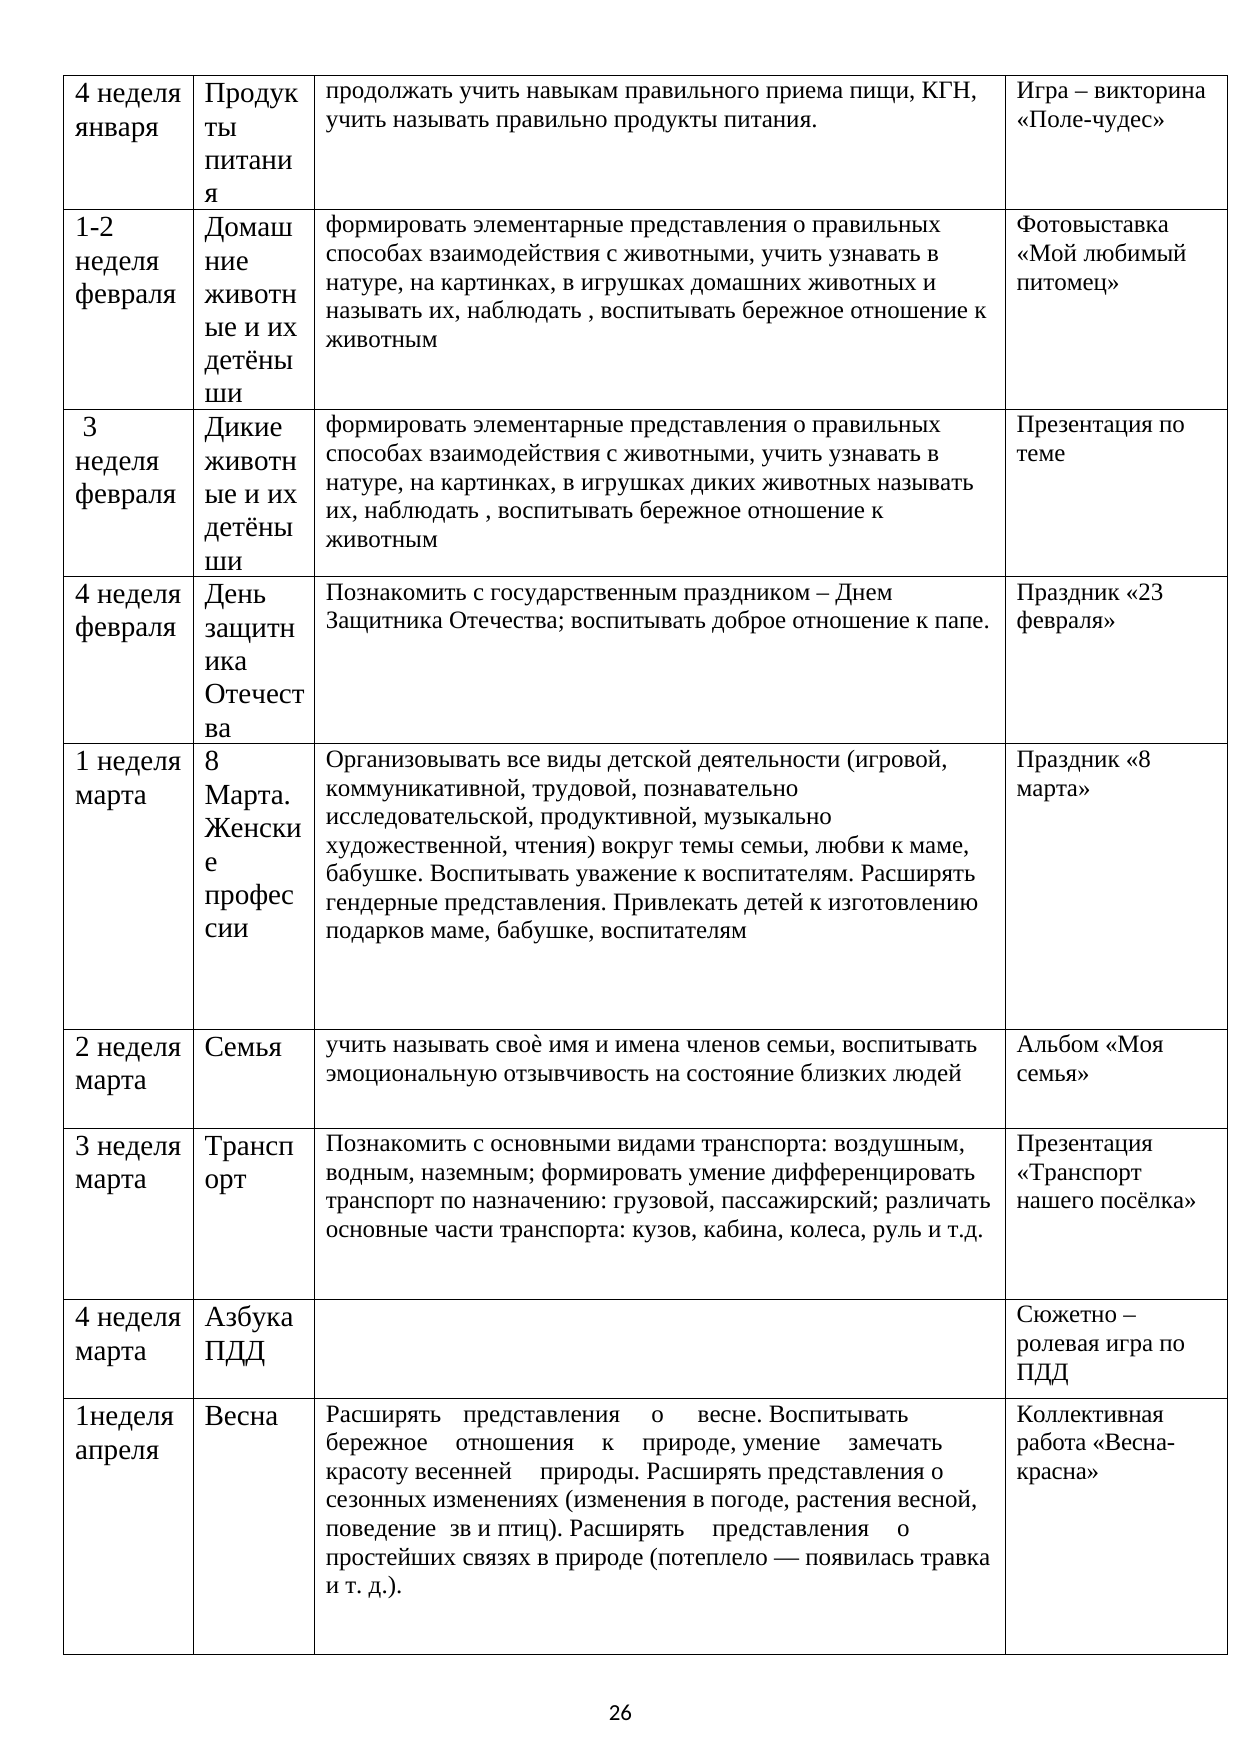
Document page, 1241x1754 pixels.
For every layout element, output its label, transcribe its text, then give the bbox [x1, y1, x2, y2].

table_cell 4 неделя января [64, 76, 193, 209]
table_cell 4 неделя февраля [64, 577, 193, 743]
table_cell Познакомить с основными видами транспорта: воздушным, водным, наземным; формировать умение дифференцировать транспорт по назначению: грузовой, пассажирский; различать основные части транспорта: кузов, кабина, колеса, руль и т.д. [315, 1129, 1005, 1299]
table_cell Азбука ПДД [194, 1300, 314, 1398]
table_cell формировать элементарные представления о правильных способах взаимодействия с животными, учить узнавать в натуре, на картинках, в игрушках домашних животных и называть их, наблюдать , воспитывать бережное отношение к животным [315, 210, 1005, 409]
table_cell Дикие животные и их детёныши [194, 410, 314, 576]
table_cell 3 неделя февраля [64, 410, 193, 576]
table_cell Презентация по теме [1006, 410, 1227, 576]
table_cell Игра – викторина «Поле-чудес» [1006, 76, 1227, 209]
table_cell Праздник «8 марта» [1006, 744, 1227, 1028]
table_cell Коллективная работа «Весна-красна» [1006, 1399, 1227, 1654]
table_cell Организовывать все виды детской деятельности (игровой, коммуникативной, трудовой, познавательно исследовательской, продуктивной, музыкально художественной, чтения) вокруг темы семьи, любви к маме, бабушке. Воспитывать уважение к воспитателям. Расширять гендерные представления. Привлекать детей к изготовлению подарков маме, бабушке, воспитателям [315, 744, 1005, 1028]
table_cell 1 неделя марта [64, 744, 193, 1028]
table_cell 2 неделя марта [64, 1030, 193, 1128]
table_cell Фотовыставка «Мой любимый питомец» [1006, 210, 1227, 409]
table_cell Транспорт [194, 1129, 314, 1299]
table_cell Праздник «23 февраля» [1006, 577, 1227, 743]
table_cell формировать элементарные представления о правильных способах взаимодействия с животными, учить узнавать в натуре, на картинках, в игрушках диких животных называть их, наблюдать , воспитывать бережное отношение к животным [315, 410, 1005, 576]
table_cell продолжать учить навыкам правильного приема пищи, КГН, учить называть правильно продукты питания. [315, 76, 1005, 209]
table_cell Сюжетно – ролевая игра по ПДД [1006, 1300, 1227, 1398]
table_cell Познакомить с государственным праздником – Днем Защитника Отечества; воспитывать доброе отношение к папе. [315, 577, 1005, 743]
table_cell Семья [194, 1030, 314, 1128]
table_cell Альбом «Моя семья» [1006, 1030, 1227, 1128]
table_cell Домашние животные и их детёныши [194, 210, 314, 409]
table_cell Весна [194, 1399, 314, 1654]
table_cell 1-2 неделя февраля [64, 210, 193, 409]
table_cell День защитника Отечества [194, 577, 314, 743]
table_cell Продукты питания [194, 76, 314, 209]
table_cell [315, 1300, 1005, 1398]
table_cell учить называть своѐ имя и имена членов семьи, воспитывать эмоциональную отзывчивость на состояние близких людей [315, 1030, 1005, 1128]
table_cell 8 Марта. Женские профессии [194, 744, 314, 1028]
table_cell Расширять представления о весне. Воспитывать бережное отношения к природе, умение замечать красоту весенней природы. Расширять представления о сезонных изменениях (изменения в погоде, растения весной, поведение зв и птиц). Расширять представления о простейших связях в природе (потеплело — появилась травка и т. д.). [315, 1399, 1005, 1654]
table_cell 4 неделя марта [64, 1300, 193, 1398]
table_cell 1неделя апреля [64, 1399, 193, 1654]
table_cell 3 неделя марта [64, 1129, 193, 1299]
table_cell Презентация «Транспорт нашего посёлка» [1006, 1129, 1227, 1299]
